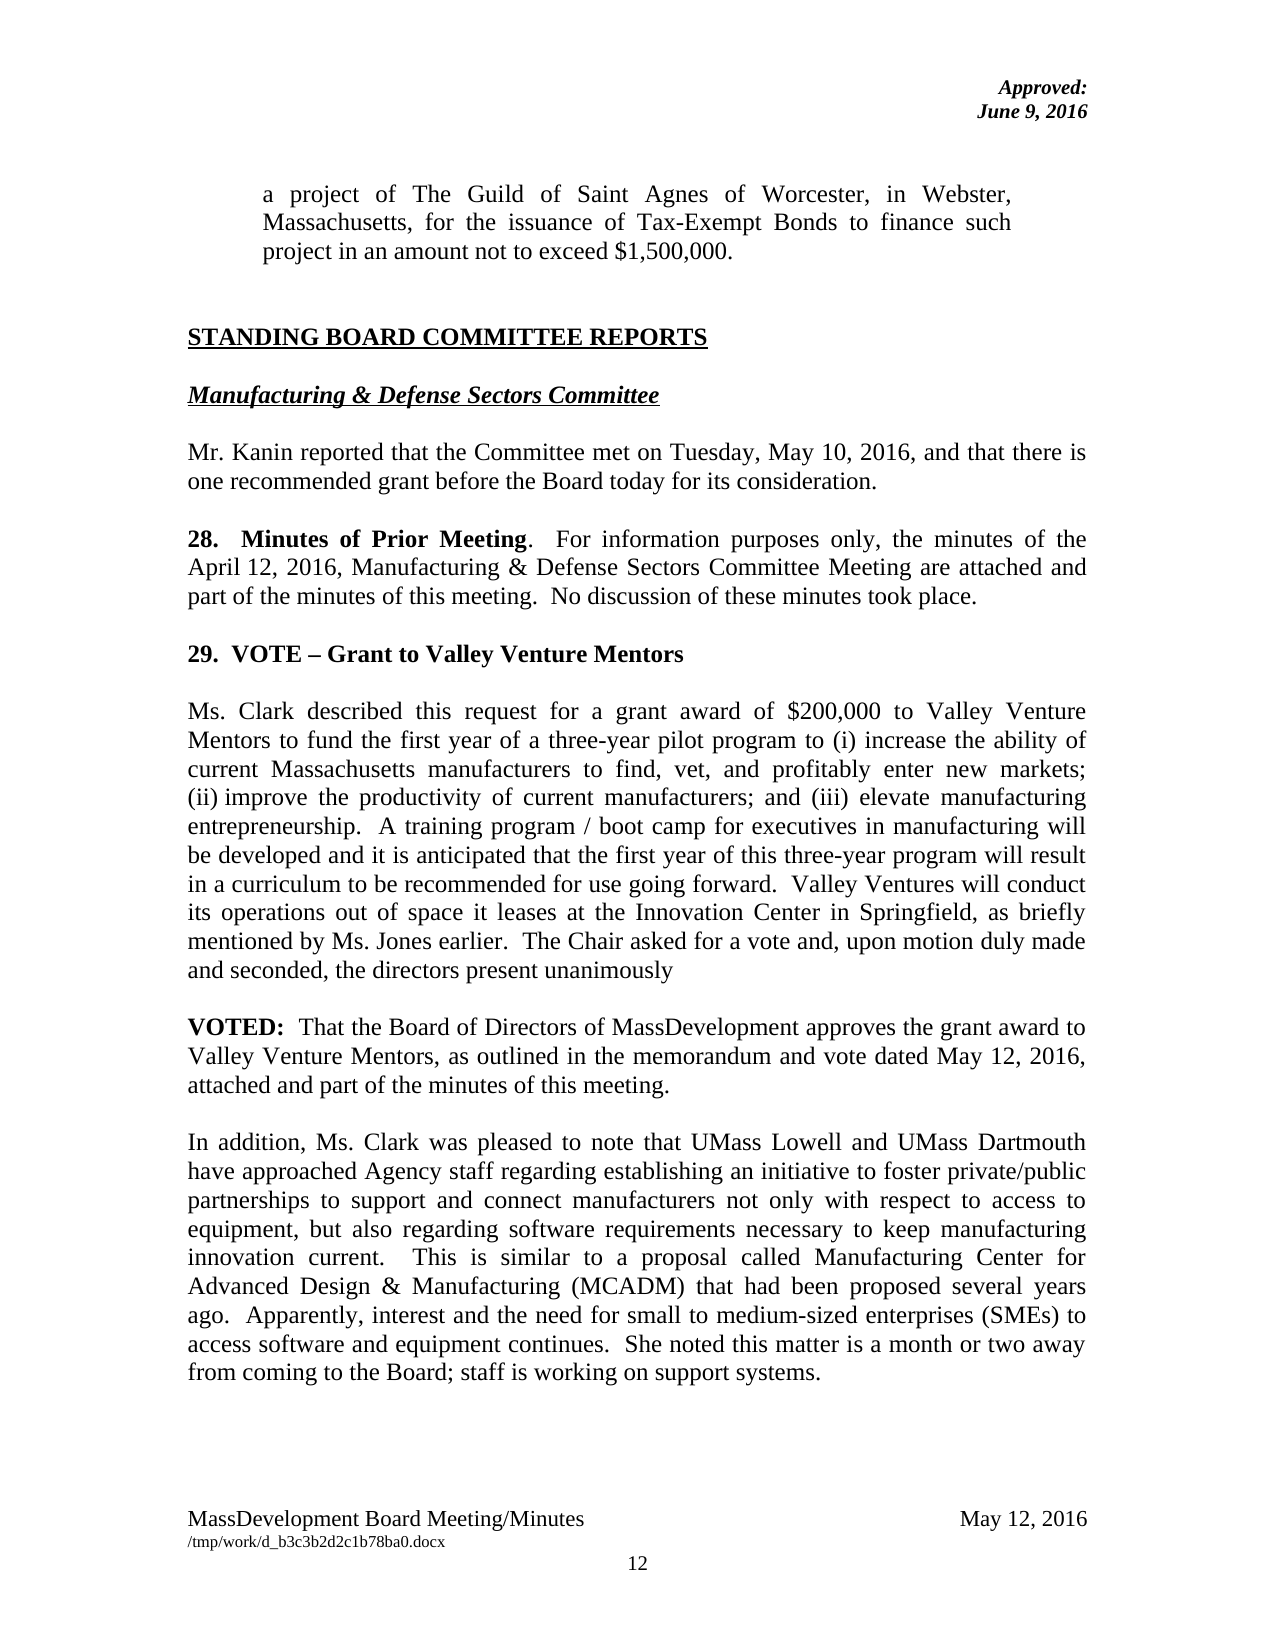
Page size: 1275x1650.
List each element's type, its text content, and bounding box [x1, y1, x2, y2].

text Manufacturing & Defense Sectors Committee [187, 380, 1087, 409]
text 28. Minutes of Prior Meeting. For information purposes only, the minutes of the April 12, 2016, Manufacturing & Defense Sectors Committee Meeting are attached and part of the minutes of this meeting. No discussion of these minutes took place. [187, 524, 1087, 610]
text 29. VOTE – Grant to Valley Venture Mentors [187, 639, 1087, 667]
text VOTED: That the Board of Directors of MassDevelopment approves the grant award to Valley Venture Mentors, as outlined in the memorandum and vote dated May 12, 2016, attached and part of the minutes of this meeting. [187, 1012, 1087, 1099]
text Mr. Kanin reported that the Committee met on Tuesday, May 10, 2016, and that there is one recommended grant before the Board today for its consideration. [187, 437, 1087, 495]
text a project of The Guild of Saint Agnes of Worcester, in Webster, Massachusetts, for the issuance of Tax-Exempt Bonds to finance such project in an amount not to exceed $1,500,000. [262, 179, 1012, 265]
text Standing Board Committee Reports [187, 322, 1087, 351]
text Ms. Clark described this request for a grant award of $200,000 to Valley Venture Mentors to fund the first year of a three-year pilot program to (i) increase the ability of current Massachusetts manufacturers to find, vet, and profitably enter new markets; (ii) improve the productivity of current manufacturers; and (iii) elevate manufacturing entrepreneurship. A training program / boot camp for executives in manufacturing will be developed and it is anticipated that the first year of this three-year program will result in a curriculum to be recommended for use going forward. Valley Ventures will conduct its operations out of space it leases at the Innovation Center in Springfield, as briefly mentioned by Ms. Jones earlier. The Chair asked for a vote and, upon motion duly made and seconded, the directors present unanimously [187, 696, 1087, 984]
text In addition, Ms. Clark was pleased to note that UMass Lowell and UMass Dartmouth have approached Agency staff regarding establishing an initiative to foster private/public partnerships to support and connect manufacturers not only with respect to access to equipment, but also regarding software requirements necessary to keep manufacturing innovation current. This is similar to a proposal called Manufacturing Center for Advanced Design & Manufacturing (MCADM) that had been proposed several years ago. Apparently, interest and the need for small to medium-sized enterprises (SMEs) to access software and equipment continues. She noted this matter is a month or two away from coming to the Board; staff is working on support systems. [187, 1127, 1087, 1386]
